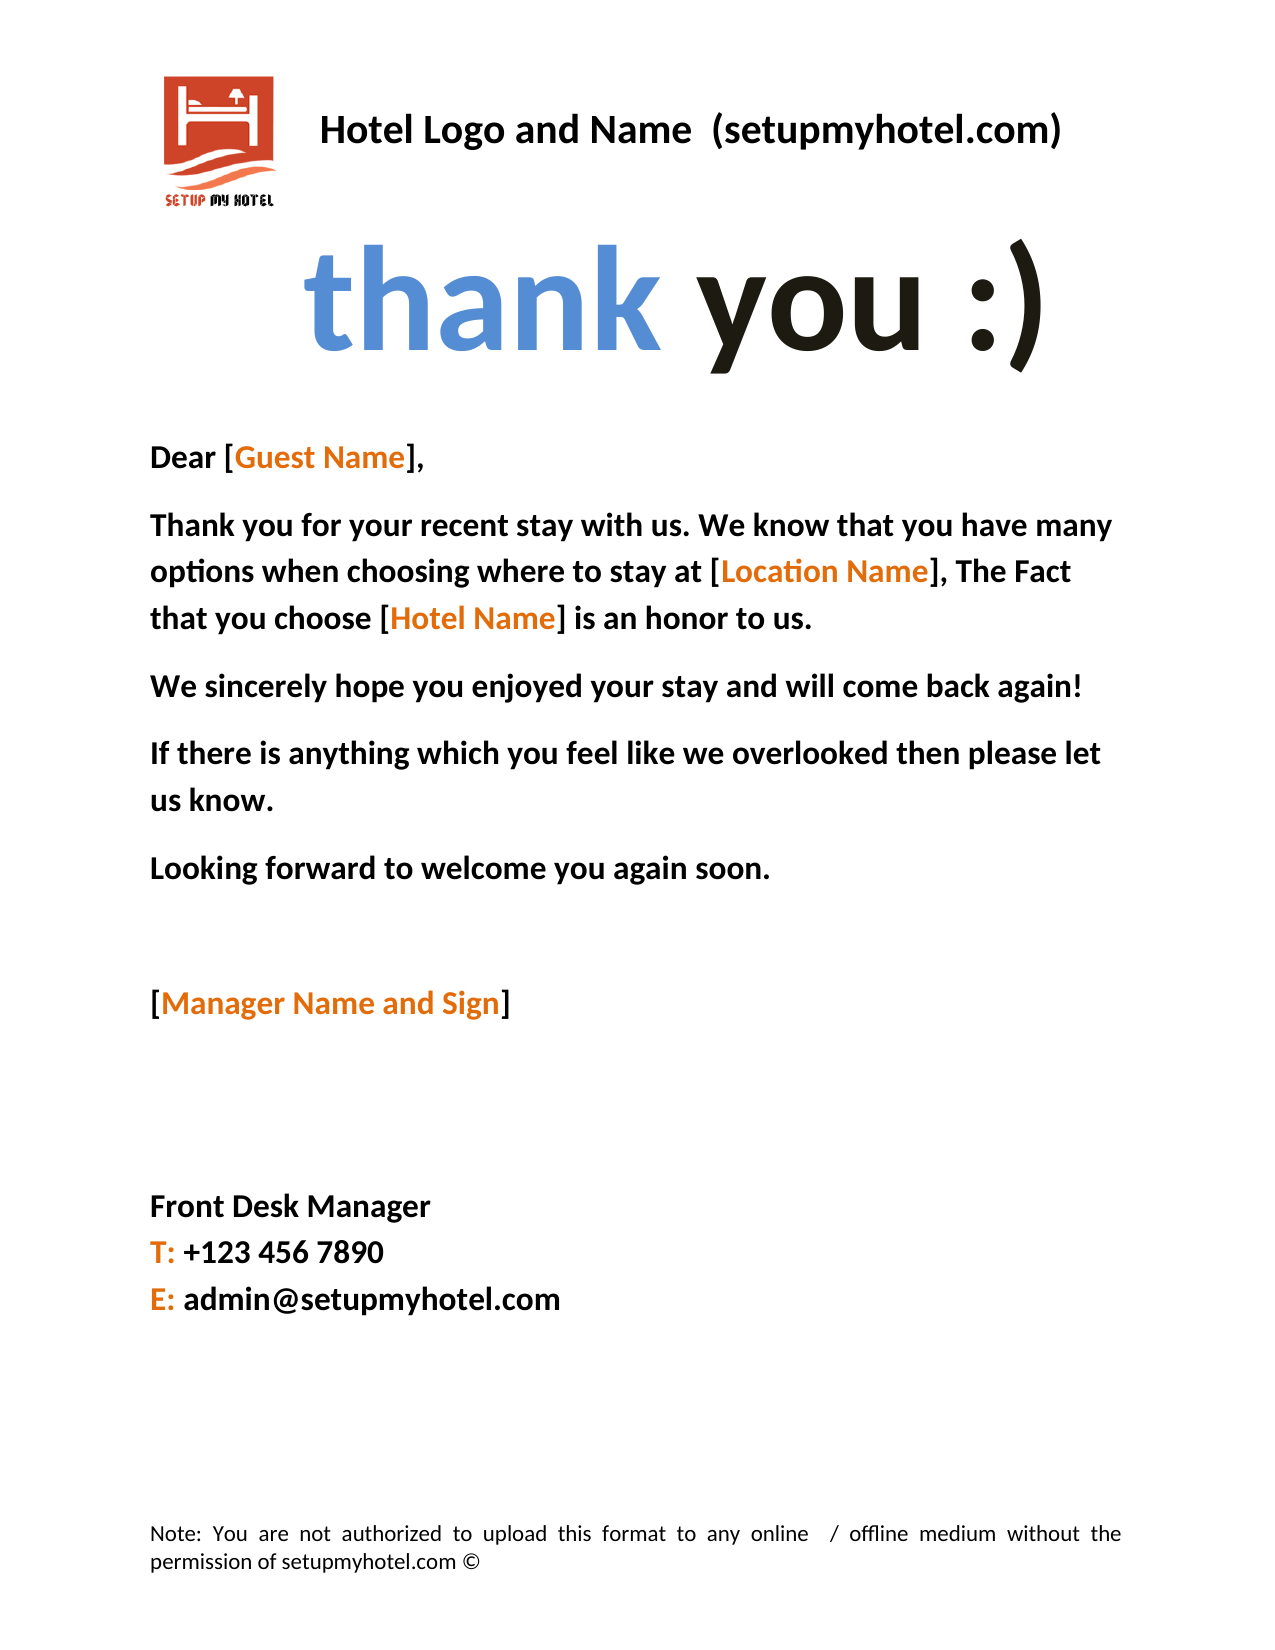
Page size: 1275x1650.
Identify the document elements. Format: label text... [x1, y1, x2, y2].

text [Manager Name and Sign] [150, 982, 1125, 1023]
text Looking forward to welcome you again soon. [150, 847, 1125, 887]
text T: +123 456 7890 [150, 1232, 1125, 1272]
picture [153, 75, 284, 206]
text Front Desk Manager [150, 1185, 1125, 1226]
text Dear [Guest Name], [150, 436, 1125, 477]
text Thank you for your recent stay with us. We know that you have many options when choosing where to stay at [Location Name], The Fact that you choose [Hotel Name] is an honor to us. [150, 504, 1125, 638]
text thank you :) [150, 205, 1125, 388]
text We sincerely hope you enjoyed your stay and will come back again! [150, 665, 1125, 706]
text E: admin@setupmyhotel.com [150, 1278, 1125, 1319]
text If there is anything which you feel like we overlooked then please let us know. [150, 732, 1125, 820]
